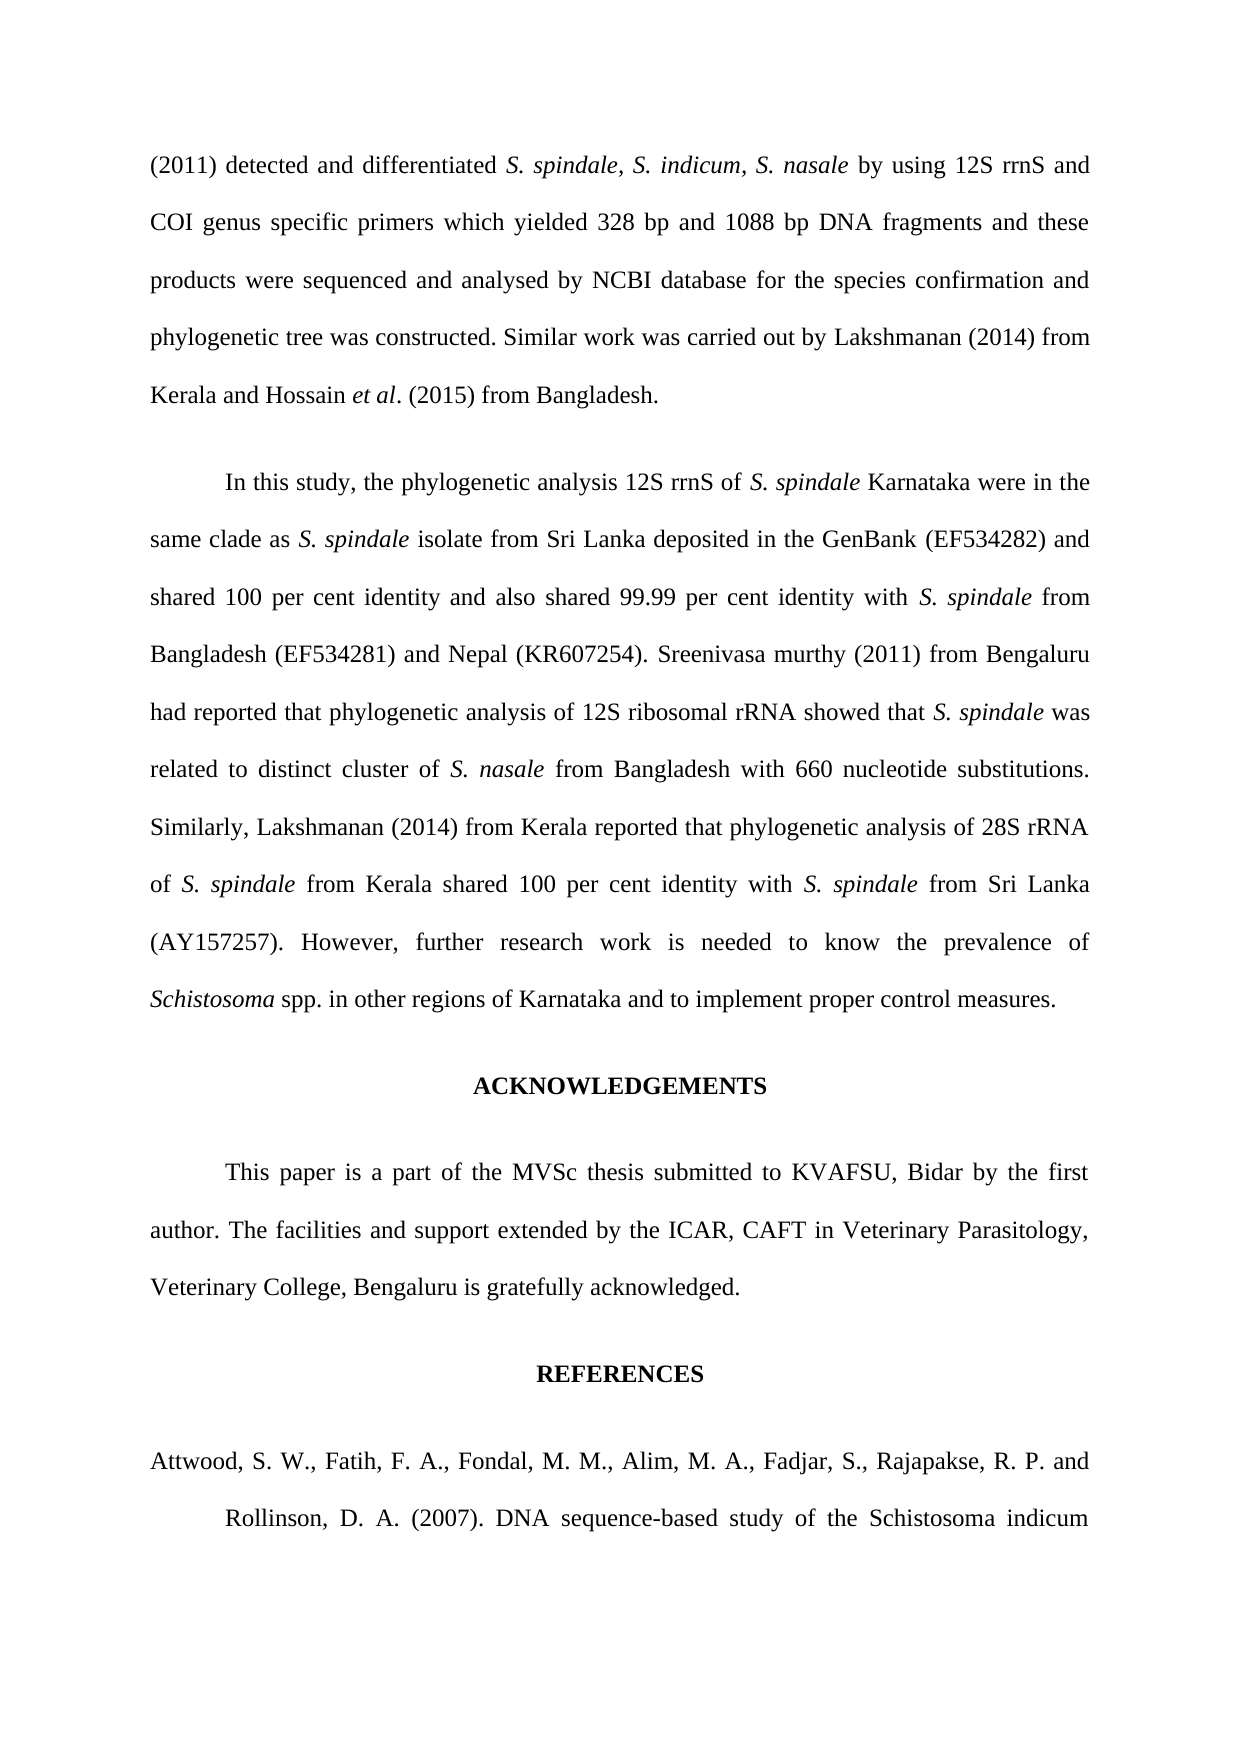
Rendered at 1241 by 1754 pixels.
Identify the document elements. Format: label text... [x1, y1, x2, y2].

text ACKNOWLEDGEMENTS [150, 1071, 1090, 1099]
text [150, 150, 1090, 409]
text In this study, the phylogenetic analysis 12S rrnS of S. spindale Karnataka were in the same clade as S. spindale isolate from Sri Lanka deposited in the GenBank (EF534282) and shared 100 per cent identity and also shared 99.99 per cent identity with S. spindale from Bangladesh (EF534281) and Nepal (KR607254). Sreenivasa murthy (2011) from Bengaluru had reported that phylogenetic analysis of 12S ribosomal rRNA showed that S. spindale was related to distinct cluster of S. nasale from Bangladesh with 660 nucleotide substitutions. Similarly, Lakshmanan (2014) from Kerala reported that phylogenetic analysis of 28S rRNA of S. spindale from Kerala shared 100 per cent identity with S. spindale from Sri Lanka (AY157257). However, further research work is needed to know the prevalence of Schistosoma spp. in other regions of Karnataka and to implement proper control measures. [150, 467, 1090, 1013]
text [150, 1446, 1090, 1532]
text This paper is a part of the MVSc thesis submitted to KVAFSU, Bidar by the first author. The facilities and support extended by the ICAR, CAFT in Veterinary Parasitology, Veterinary College, Bengaluru is gratefully acknowledged. [150, 1157, 1090, 1301]
text REFERENCES [150, 1359, 1090, 1388]
